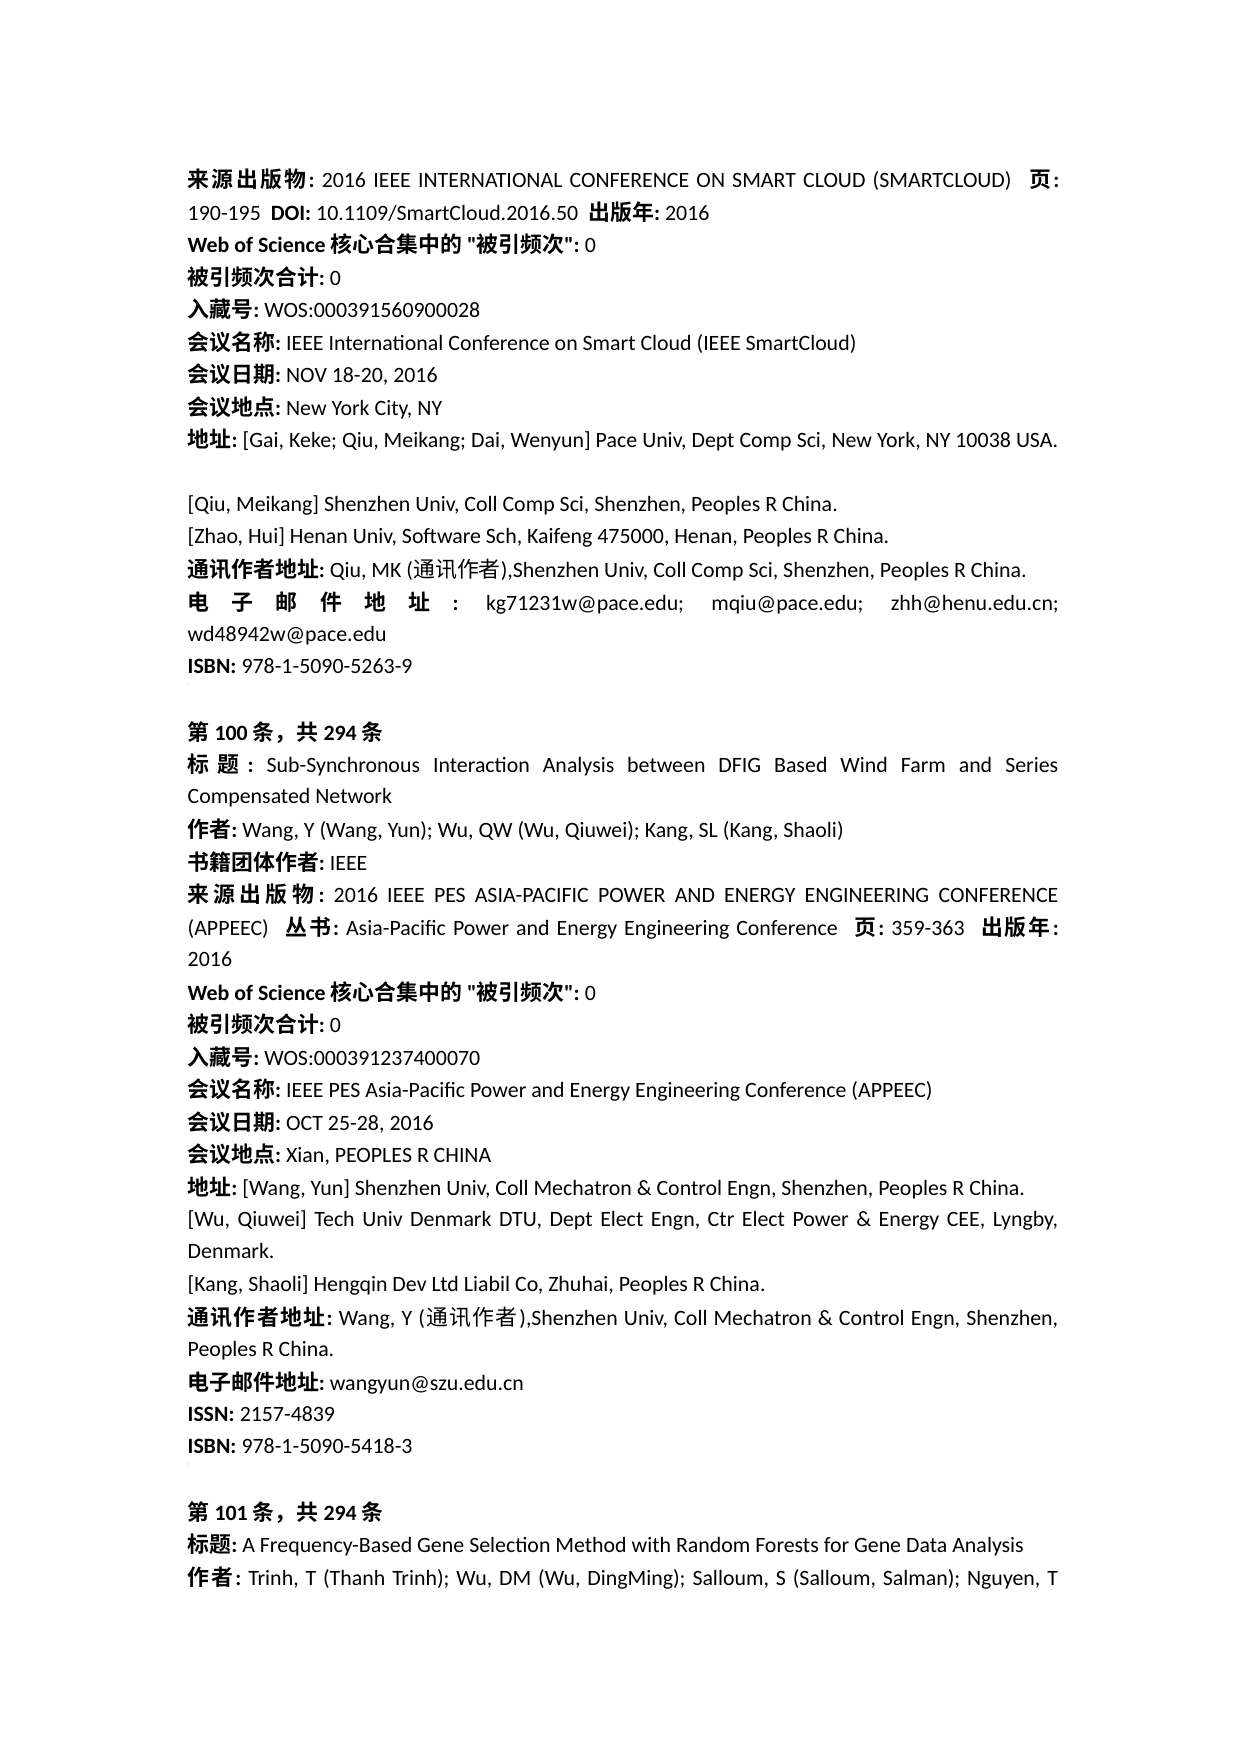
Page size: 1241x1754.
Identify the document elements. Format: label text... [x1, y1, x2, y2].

table_cell 会议名称: IEEE PES Asia-Pacific Power and Energy Engineering Conference (APPEEC) [188, 1072, 1059, 1104]
table_cell 书籍团体作者: IEEE [188, 845, 1059, 877]
table_header 第 101 条，共 294 条 [188, 1495, 1059, 1527]
table_cell 地址: [Gai, Keke; Qiu, Meikang; Dai, Wenyun] Pace Univ, Dept Comp Sci, New York, NY 10038 USA. [Qiu, Meikang] Shenzhen Univ, Coll Comp Sci, Shenzhen, Peoples R China. [Zhao, Hui] Henan Univ, Software Sch, Kaifeng 475000, Henan, Peoples R China. [188, 422, 1059, 552]
table_cell 电子邮件地址: kg71231w@pace.edu; mqiu@pace.edu; zhh@henu.edu.cn; wd48942w@pace.edu [188, 585, 1059, 649]
table_cell 入藏号: WOS:000391560900028 [188, 292, 1059, 324]
table_cell 被引频次合计: 0 [188, 1007, 1059, 1039]
table_cell 作者: Wang, Y (Wang, Yun); Wu, QW (Wu, Qiuwei); Kang, SL (Kang, Shaoli) [188, 812, 1059, 844]
table_cell 会议名称: IEEE International Conference on Smart Cloud (IEEE SmartCloud) [188, 325, 1059, 357]
table_cell 会议日期: OCT 25-28, 2016 [188, 1105, 1059, 1137]
table_cell 通讯作者地址: Wang, Y (通讯作者),Shenzhen Univ, Coll Mechatron & Control Engn, Shenzhen, Peoples R China. [188, 1300, 1059, 1364]
table_cell 地址: [Wang, Yun] Shenzhen Univ, Coll Mechatron & Control Engn, Shenzhen, Peoples R China. [Wu, Qiuwei] Tech Univ Denmark DTU, Dept Elect Engn, Ctr Elect Power & Energy CEE, Lyngby, Denmark. [Kang, Shaoli] Hengqin Dev Ltd Liabil Co, Zhuhai, Peoples R China. [188, 1170, 1059, 1299]
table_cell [188, 1560, 1059, 1592]
table_cell Web of Science 核心合集中的 "被引频次": 0 [188, 975, 1059, 1007]
table_cell 入藏号: WOS:000391237400070 [188, 1040, 1059, 1072]
table_cell 被引频次合计: 0 [188, 260, 1059, 292]
table_cell 标题: A Frequency-Based Gene Selection Method with Random Forests for Gene Data Analysis [188, 1527, 1059, 1559]
table_cell ISBN: 978-1-5090-5263-9 [188, 650, 1059, 682]
table_header 第 100 条，共 294 条 [188, 715, 1059, 747]
table_cell 电子邮件地址: wangyun@szu.edu.cn [188, 1365, 1059, 1397]
table_cell ISBN: 978-1-5090-5418-3 [188, 1430, 1059, 1462]
table_cell ISSN: 2157-4839 [188, 1397, 1059, 1429]
table_cell 会议地点: New York City, NY [188, 390, 1059, 422]
table_cell 来源出版物: 2016 IEEE INTERNATIONAL CONFERENCE ON SMART CLOUD (SMARTCLOUD) 页: 190-195 DOI: 10.1109/SmartCloud.2016.50 出版年: 2016 [188, 162, 1059, 227]
table_cell Web of Science 核心合集中的 "被引频次": 0 [188, 227, 1059, 259]
table_cell 会议地点: Xian, PEOPLES R CHINA [188, 1137, 1059, 1169]
table_cell 会议日期: NOV 18-20, 2016 [188, 357, 1059, 389]
table_cell 通讯作者地址: Qiu, MK (通讯作者),Shenzhen Univ, Coll Comp Sci, Shenzhen, Peoples R China. [188, 552, 1059, 584]
table_cell 来源出版物: 2016 IEEE PES ASIA-PACIFIC POWER AND ENERGY ENGINEERING CONFERENCE (APPEEC) 丛书: Asia-Pacific Power and Energy Engineering Conference 页: 359-363 出版年: 2016 [188, 877, 1059, 974]
table_cell 标题: Sub-Synchronous Interaction Analysis between DFIG Based Wind Farm and Series Compensated Network [188, 747, 1059, 812]
